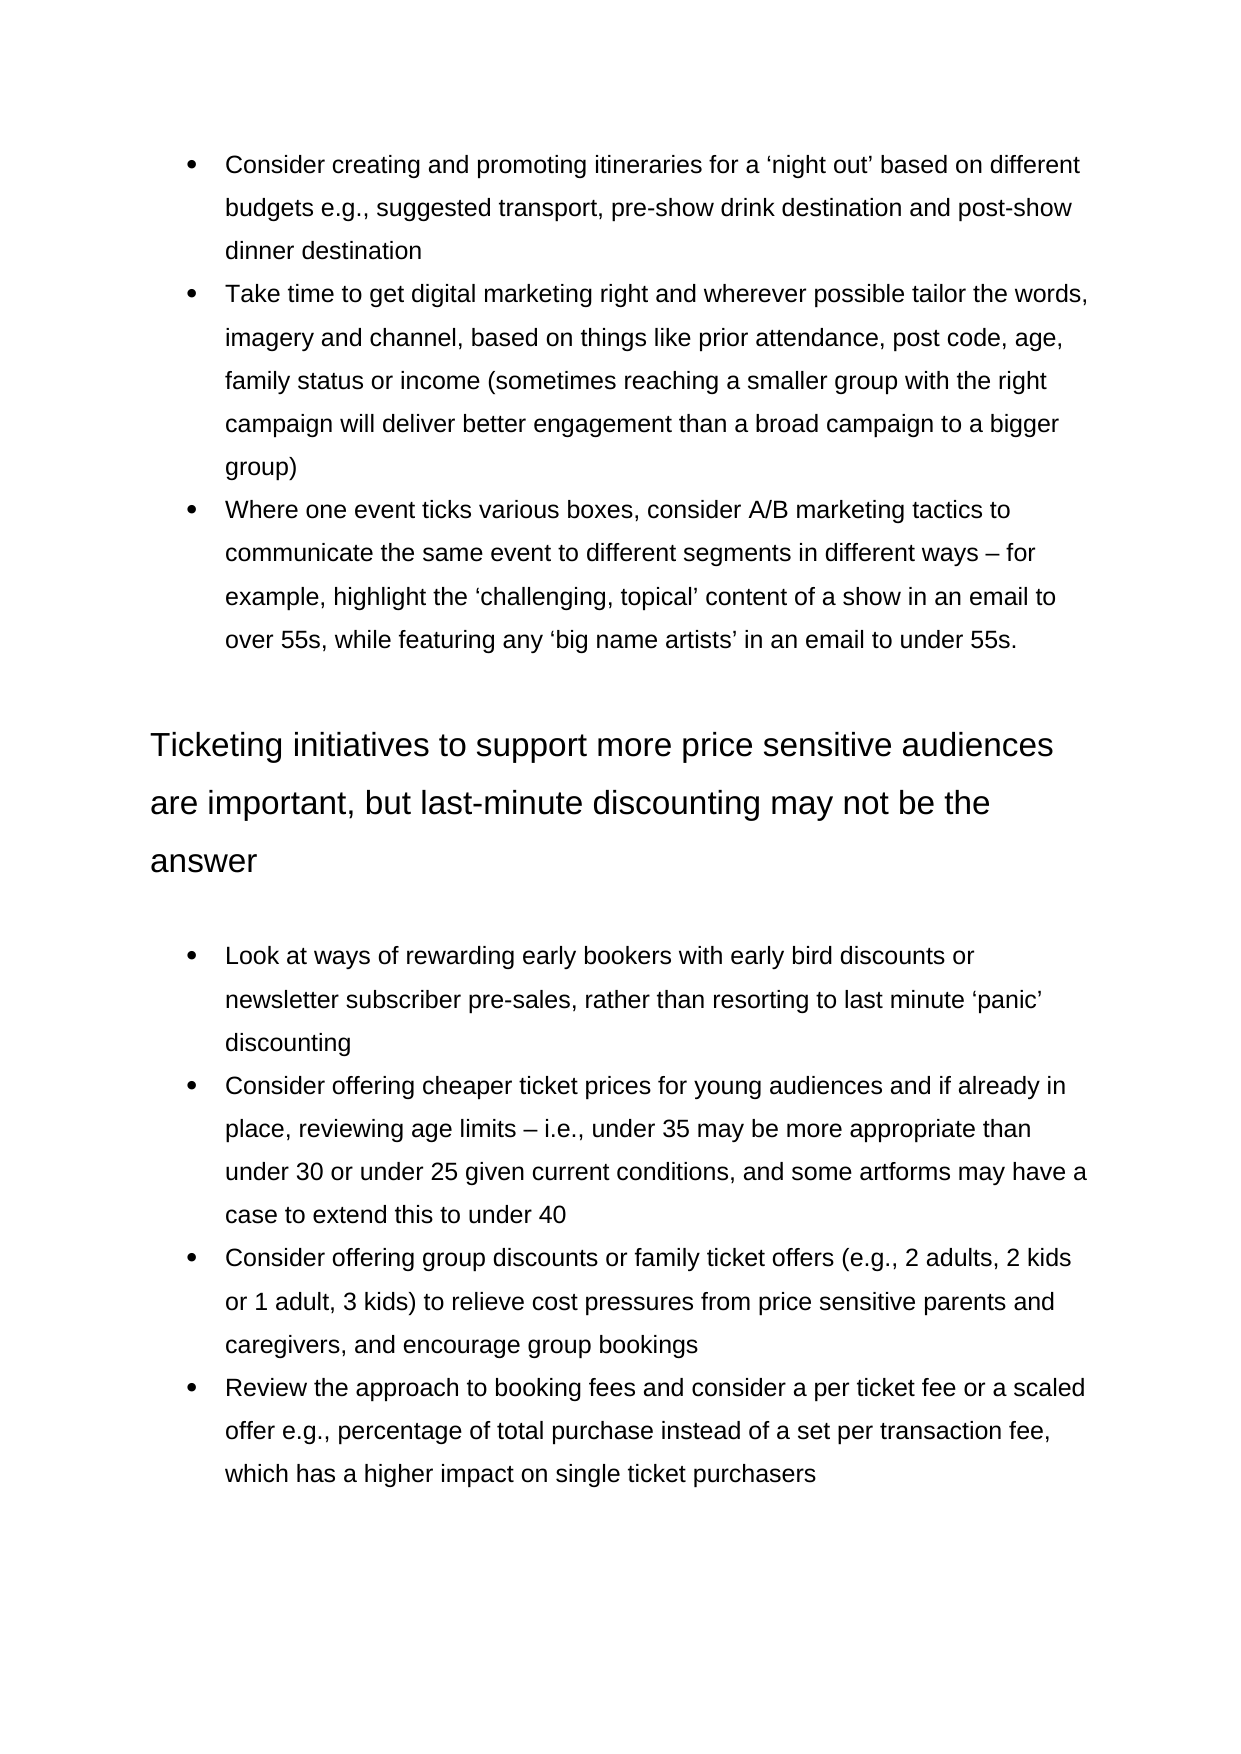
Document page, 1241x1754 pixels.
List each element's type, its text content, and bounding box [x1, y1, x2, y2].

list Where one event ticks various boxes, consider A/B marketing tactics to communicate the same event to different segments in different ways – for example, highlight the ‘challenging, topical’ content of a show in an email to over 55s, while featuring any ‘big name artists’ in an email to under 55s. [187, 495, 1090, 653]
list Look at ways of rewarding early bookers with early bird discounts or newsletter subscriber pre-sales, rather than resorting to last minute ‘panic’ discounting [187, 941, 1090, 1056]
list Consider offering group discounts or family ticket offers (e.g., 2 adults, 2 kids or 1 adult, 3 kids) to relieve cost pressures from price sensitive parents and caregivers, and encourage group bookings [187, 1243, 1090, 1358]
list Consider creating and promoting itineraries for a ‘night out’ based on different budgets e.g., suggested transport, pre-show drink destination and post-show dinner destination [187, 150, 1090, 265]
list Take time to get digital marketing right and wherever possible tailor the words, imagery and channel, based on things like prior attendance, post code, age, family status or income (sometimes reaching a smaller group with the right campaign will deliver better engagement than a broad campaign to a bigger group) [187, 279, 1090, 481]
list Consider offering cheaper ticket prices for young audiences and if already in place, reviewing age limits – i.e., under 35 may be more appropriate than under 30 or under 25 given current conditions, and some artforms may have a case to extend this to under 40 [187, 1071, 1090, 1229]
subtitle Ticketing initiatives to support more price sensitive audiences are important, but last-minute discounting may not be the answer [150, 725, 1090, 879]
list Review the approach to booking fees and consider a per ticket fee or a scaled offer e.g., percentage of total purchase instead of a set per transaction fee, which has a higher impact on single ticket purchasers [187, 1373, 1090, 1488]
